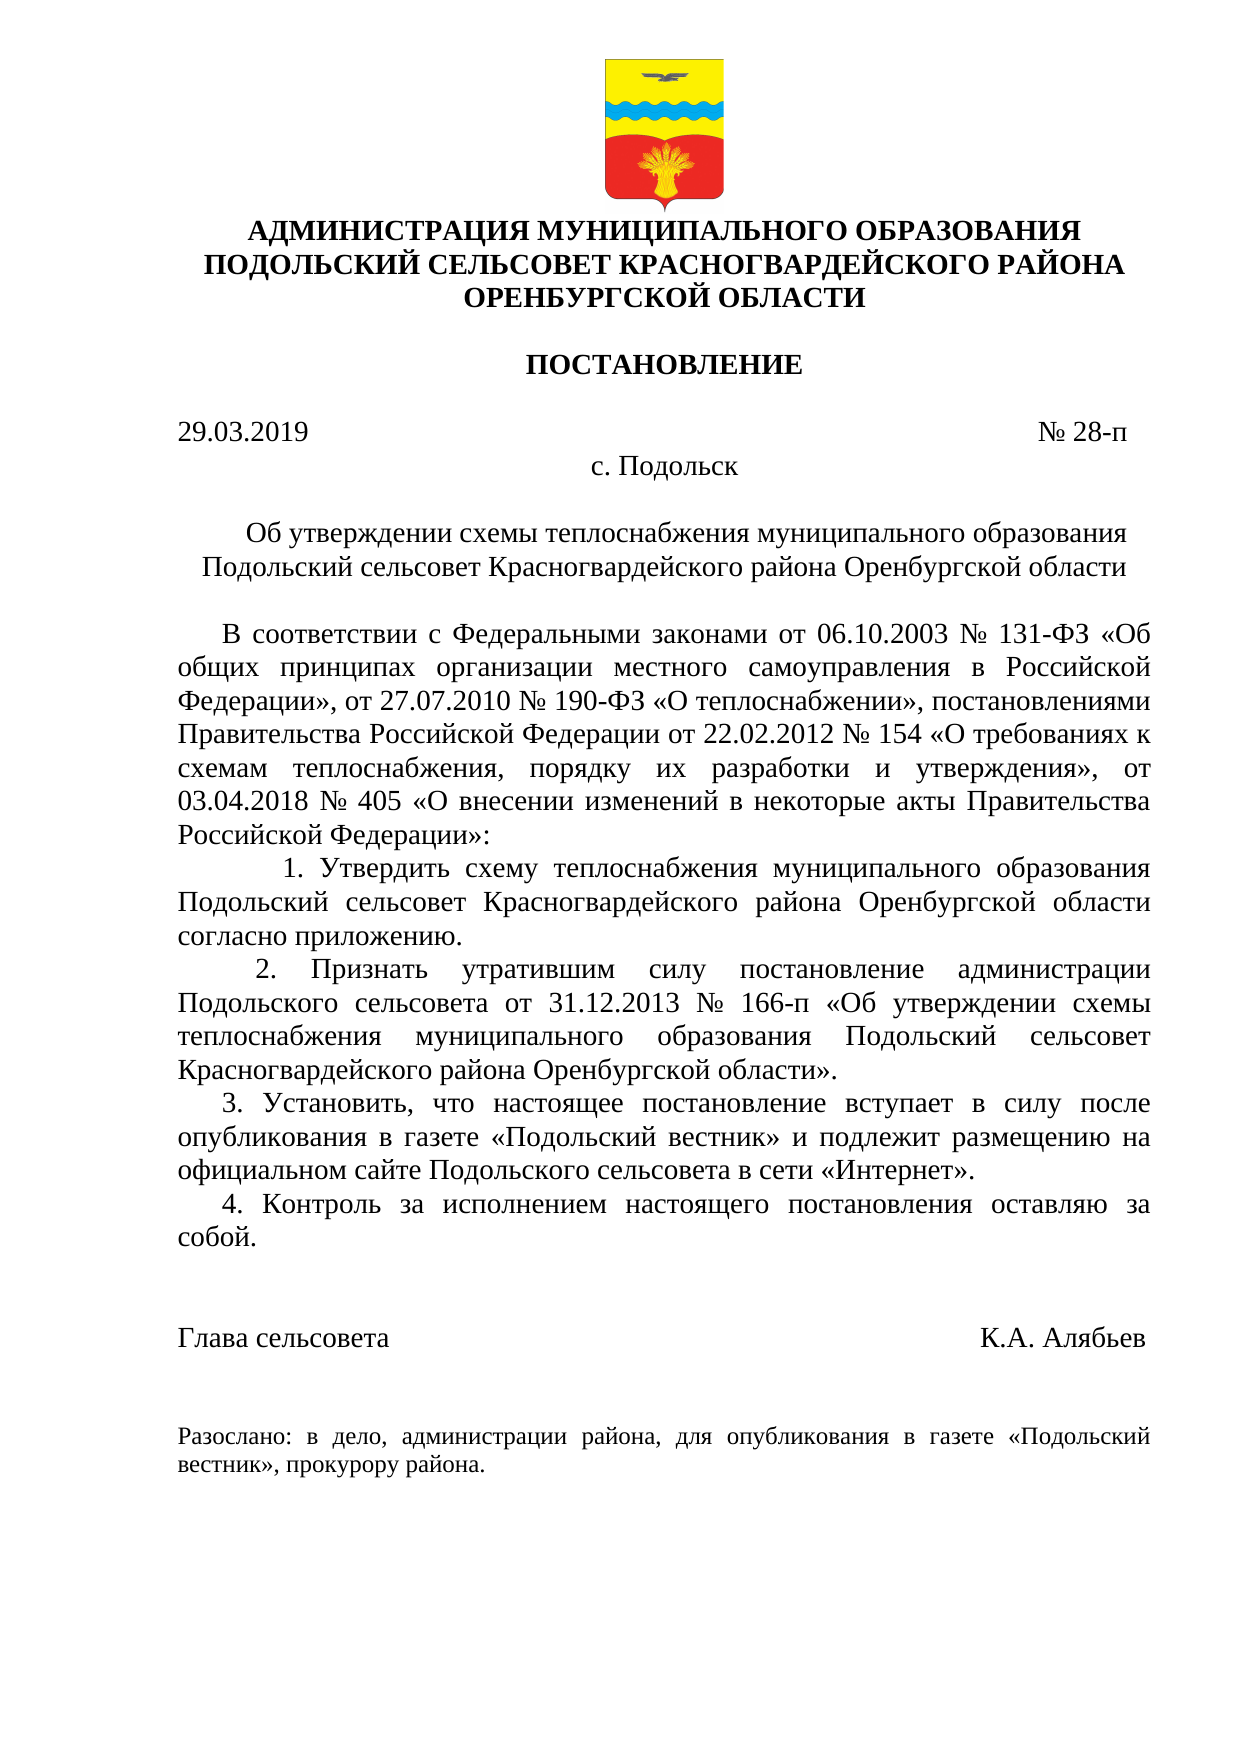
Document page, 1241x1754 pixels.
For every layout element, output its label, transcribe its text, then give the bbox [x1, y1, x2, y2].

text Глава сельсовета К.А. Алябьев [177, 1320, 1152, 1354]
text 29.03.2019 № 28-п [177, 414, 1152, 448]
text Об утверждении схемы теплоснабжения муниципального образования Подольский сельсовет Красногвардейского района Оренбургской области [177, 515, 1152, 582]
text Разослано: в дело, администрации района, для опубликования в газете «Подольский вестник», прокурору района. [177, 1421, 1152, 1478]
text В соответствии с Федеральными законами от 06.10.2003 № 131-ФЗ «Об общих принципах организации местного самоуправления в Российской Федерации», от 27.07.2010 № 190-ФЗ «О теплоснабжении», постановлениями Правительства Российской Федерации от 22.02.2012 № 154 «О требованиях к схемам теплоснабжения, порядку их разработки и утверждения», от 03.04.2018 № 405 «О внесении изменений в некоторые акты Правительства Российской Федерации»: [177, 616, 1152, 851]
text 3. Установить, что настоящее постановление вступает в силу после опубликования в газете «Подольский вестник» и подлежит размещению на официальном сайте Подольского сельсовета в сети «Интернет». [177, 1085, 1152, 1186]
picture [605, 117, 724, 214]
text 4. Контроль за исполнением настоящего постановления оставляю за собой. [177, 1186, 1152, 1253]
picture [605, 59, 724, 105]
text 2. Признать утратившим силу постановление администрации Подольского сельсовета от 31.12.2013 № 166-п «Об утверждении схемы теплоснабжения муниципального образования Подольский сельсовет Красногвардейского района Оренбургской области». [177, 951, 1152, 1085]
subtitle ПОСТАНОВЛЕНИЕ [177, 347, 1152, 381]
text 1. Утвердить схему теплоснабжения муниципального образования Подольский сельсовет Красногвардейского района Оренбургской области согласно приложению. [177, 851, 1152, 951]
text с. Подольск [177, 448, 1152, 482]
text ПОДОЛЬСКИЙ СЕЛЬСОВЕТ КрасногвардейскОГО районА оренбургской ОБЛАСТИ [177, 247, 1152, 314]
text АДМИНИСТРАЦИЯ МУНИЦИПАЛЬНОГО ОБРАЗОВАНИЯ [177, 213, 1152, 247]
